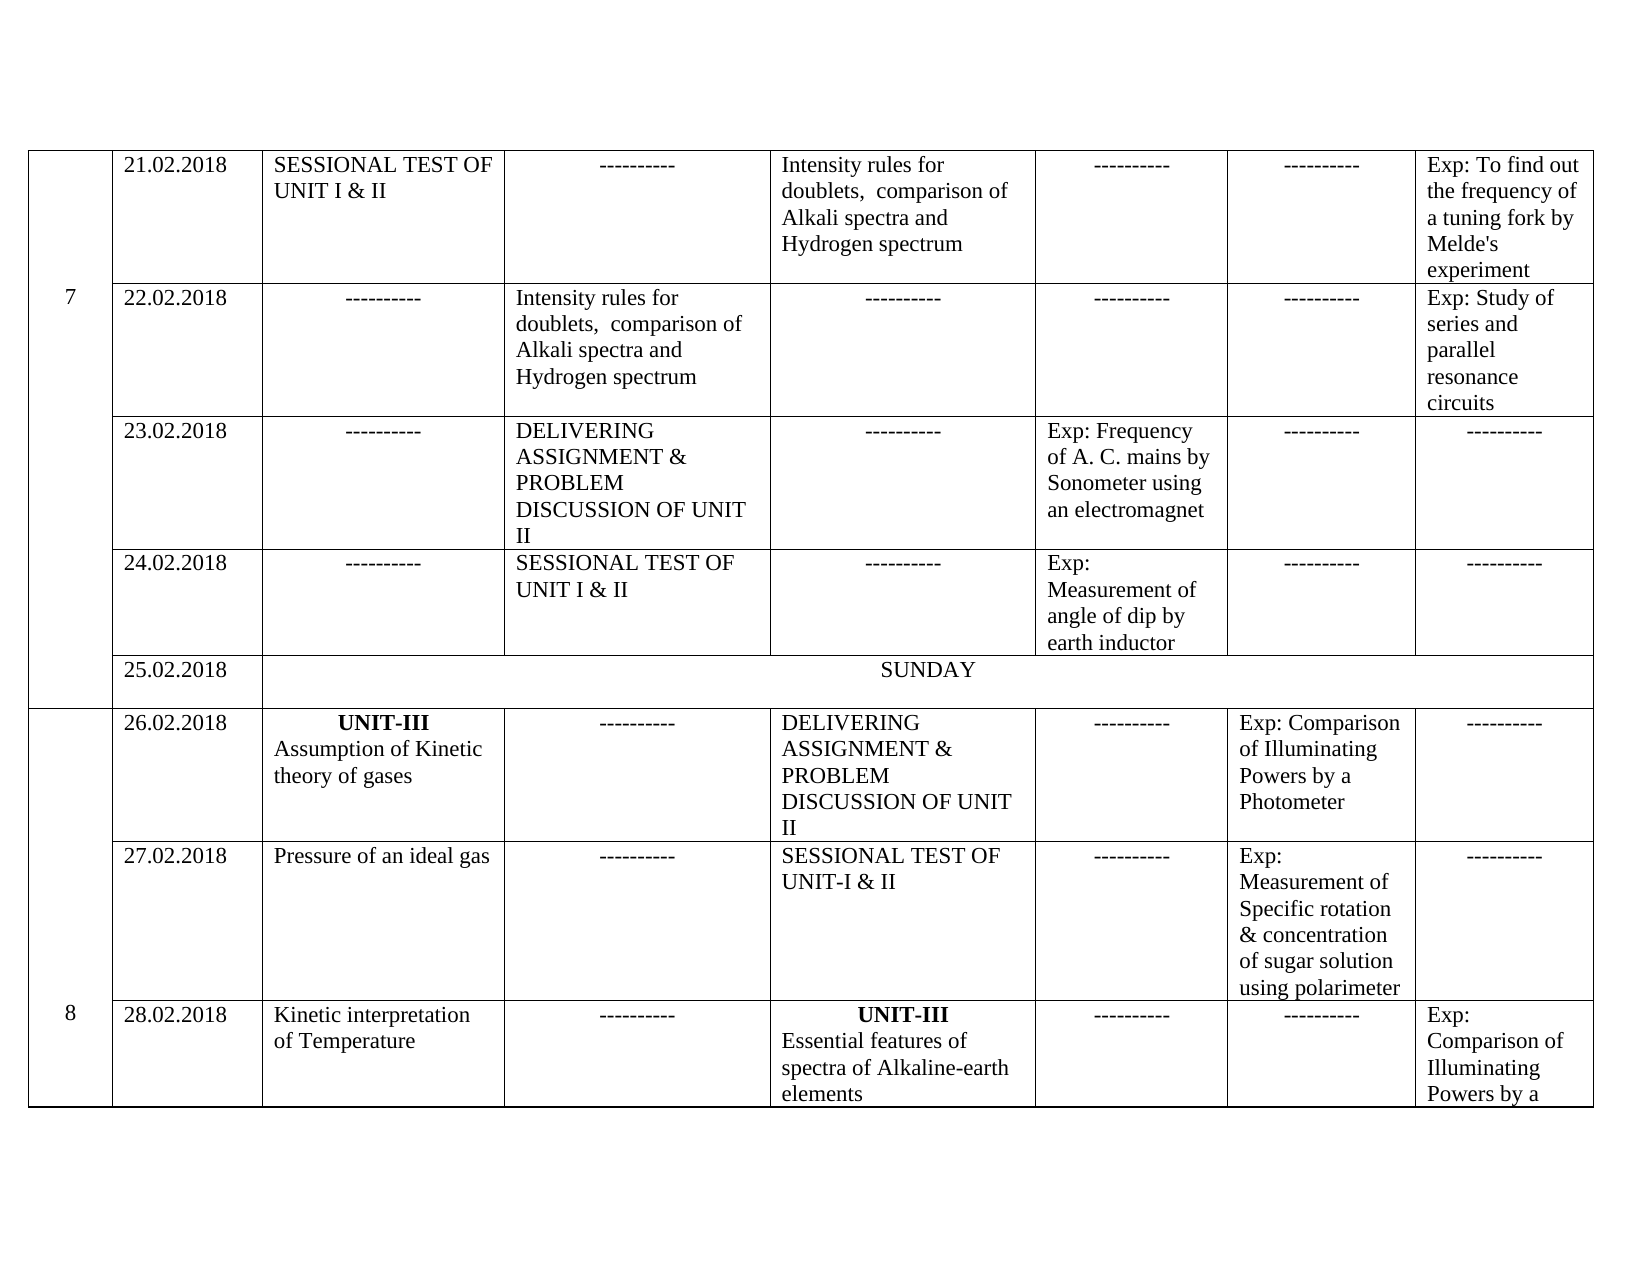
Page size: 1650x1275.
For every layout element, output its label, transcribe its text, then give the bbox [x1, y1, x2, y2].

table_cell ---------- [505, 842, 770, 1000]
table_cell ---------- [1416, 550, 1593, 655]
table_cell DELIVERING ASSIGNMENT & PROBLEM DISCUSSION OF UNIT II [771, 709, 1035, 841]
table_cell Exp: Measurement of Specific rotation & concentration of sugar solution using polarimeter [1228, 842, 1415, 1000]
table_cell DELIVERING ASSIGNMENT & PROBLEM DISCUSSION OF UNIT II [505, 417, 770, 548]
table_cell SESSIONAL TEST OF UNIT I & II [505, 550, 770, 655]
table_cell ---------- [771, 284, 1035, 416]
table_cell ---------- [505, 1001, 770, 1106]
table_cell ---------- [1036, 151, 1227, 283]
table_cell Intensity rules for doublets, comparison of Alkali spectra and Hydrogen spectrum [771, 151, 1035, 283]
table_cell Pressure of an ideal gas [263, 842, 504, 1000]
table_cell ---------- [771, 550, 1035, 655]
table_cell 21.02.2018 [113, 151, 262, 283]
table_cell ---------- [505, 709, 770, 841]
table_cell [263, 1001, 504, 1106]
table_cell ---------- [1036, 842, 1227, 1000]
table_cell 27.02.2018 [113, 842, 262, 1000]
table_cell ---------- [505, 151, 770, 283]
table_cell ---------- [771, 417, 1035, 548]
table_cell Exp: To find out the frequency of a tuning fork by Melde's experiment [1416, 151, 1593, 283]
table_cell ---------- [1036, 1001, 1227, 1106]
table_cell Exp: Frequency of A. C. mains by Sonometer using an electromagnet [1036, 417, 1227, 548]
table_cell ---------- [1416, 417, 1593, 548]
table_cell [1416, 1001, 1593, 1106]
table_cell UNIT-III Assumption of Kinetic theory of gases [263, 709, 504, 841]
table_cell 24.02.2018 [113, 550, 262, 655]
table_cell ---------- [1036, 284, 1227, 416]
table_cell ---------- [263, 550, 504, 655]
table_cell SUNDAY [263, 656, 1593, 708]
table_cell Exp: Measurement of angle of dip by earth inductor [1036, 550, 1227, 655]
table_cell SESSIONAL TEST OF UNIT I & II [263, 151, 504, 283]
table_cell 28.02.2018 [113, 1001, 262, 1106]
table_cell ---------- [1228, 1001, 1415, 1106]
table_cell ---------- [1416, 842, 1593, 1000]
table_cell Exp: Comparison of Illuminating Powers by a Photometer [1228, 709, 1415, 841]
table_cell ---------- [1416, 709, 1593, 841]
table_cell 22.02.2018 [113, 284, 262, 416]
table_cell 25.02.2018 [113, 656, 262, 708]
table_cell ---------- [263, 417, 504, 548]
table_cell Exp: Study of series and parallel resonance circuits [1416, 284, 1593, 416]
table_cell ---------- [1228, 417, 1415, 548]
table_cell ---------- [1228, 284, 1415, 416]
table_cell ---------- [263, 284, 504, 416]
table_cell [771, 1001, 1035, 1106]
table_cell 26.02.2018 [113, 709, 262, 841]
table_cell ---------- [1228, 550, 1415, 655]
table_cell 8 [29, 709, 112, 1106]
table_cell ---------- [1228, 151, 1415, 283]
table_cell SESSIONAL TEST OF UNIT-I & II [771, 842, 1035, 1000]
table_cell Intensity rules for doublets, comparison of Alkali spectra and Hydrogen spectrum [505, 284, 770, 416]
table_cell ---------- [1036, 709, 1227, 841]
table_cell 23.02.2018 [113, 417, 262, 548]
